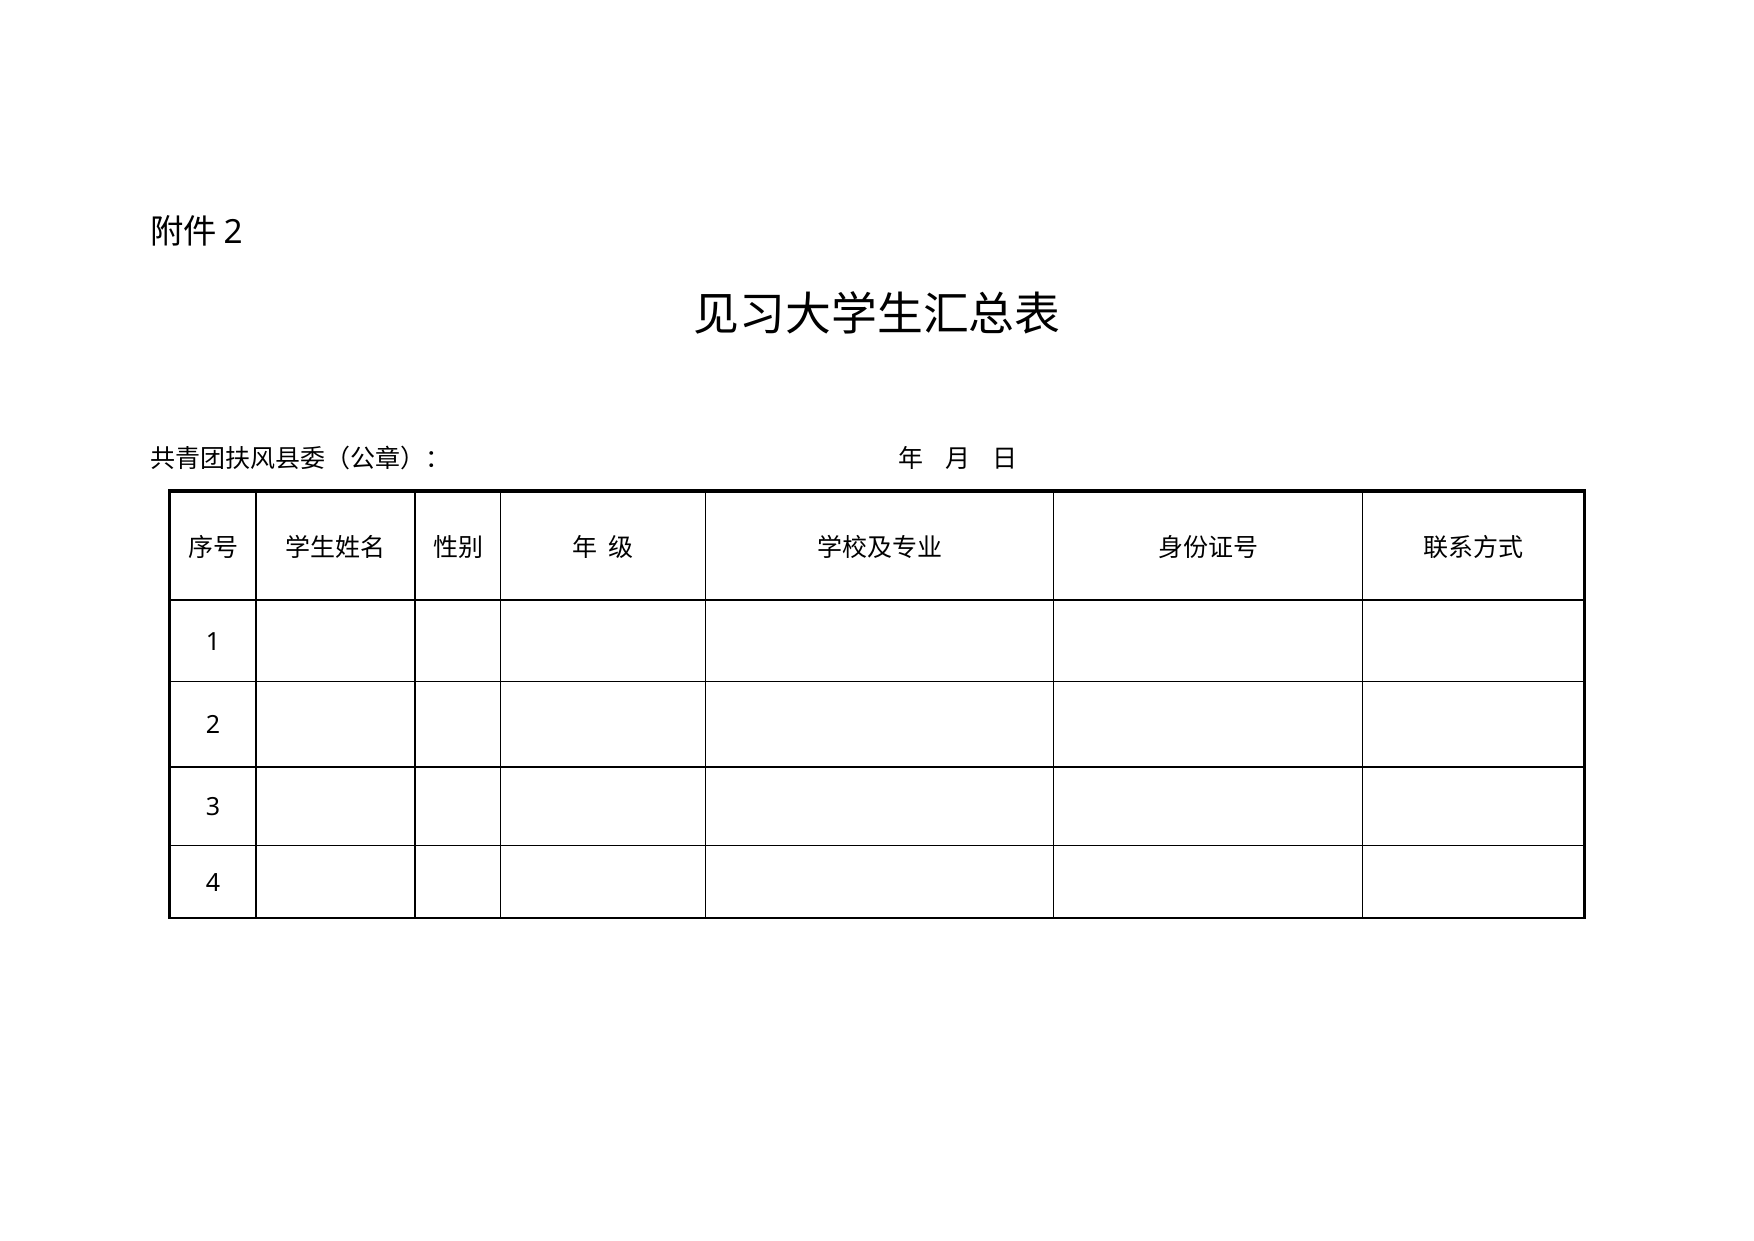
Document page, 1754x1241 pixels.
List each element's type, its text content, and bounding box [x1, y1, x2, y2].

table_header 性别 [416, 493, 500, 599]
table_header 学生姓名 [257, 493, 414, 599]
table_cell 4 [171, 846, 255, 917]
table_cell [501, 682, 705, 766]
table_cell [706, 846, 1053, 917]
table_header 联系方式 [1363, 493, 1583, 599]
table_cell [257, 601, 414, 681]
table_cell [257, 682, 414, 766]
table_header 学校及专业 [706, 493, 1053, 599]
table_cell 1 [171, 601, 255, 681]
table_cell [706, 601, 1053, 681]
table_cell [501, 768, 705, 844]
table_cell [416, 768, 500, 844]
text 附件2 [150, 197, 1604, 262]
table_cell [1054, 846, 1362, 917]
table_cell [257, 846, 414, 917]
table_cell [1363, 682, 1583, 766]
table_cell [501, 601, 705, 681]
table_cell [706, 768, 1053, 844]
table_header 序号 [171, 493, 255, 599]
table_cell [416, 601, 500, 681]
table_cell [416, 682, 500, 766]
table_cell 3 [171, 768, 255, 844]
table_cell [1054, 682, 1362, 766]
table_cell [1363, 768, 1583, 844]
table_cell [1054, 601, 1362, 681]
table_cell [1363, 846, 1583, 917]
text 共青团扶风县委（公章）： 年 月 日 [150, 424, 1604, 489]
table_cell [416, 846, 500, 917]
table_header 身份证号 [1054, 493, 1362, 599]
table_header 年 级 [501, 493, 705, 599]
table_cell [257, 768, 414, 844]
table_cell [1363, 601, 1583, 681]
text 见习大学生汇总表 [150, 262, 1604, 359]
table_cell [706, 682, 1053, 766]
table_cell [501, 846, 705, 917]
table_cell 2 [171, 682, 255, 766]
table_cell [1054, 768, 1362, 844]
